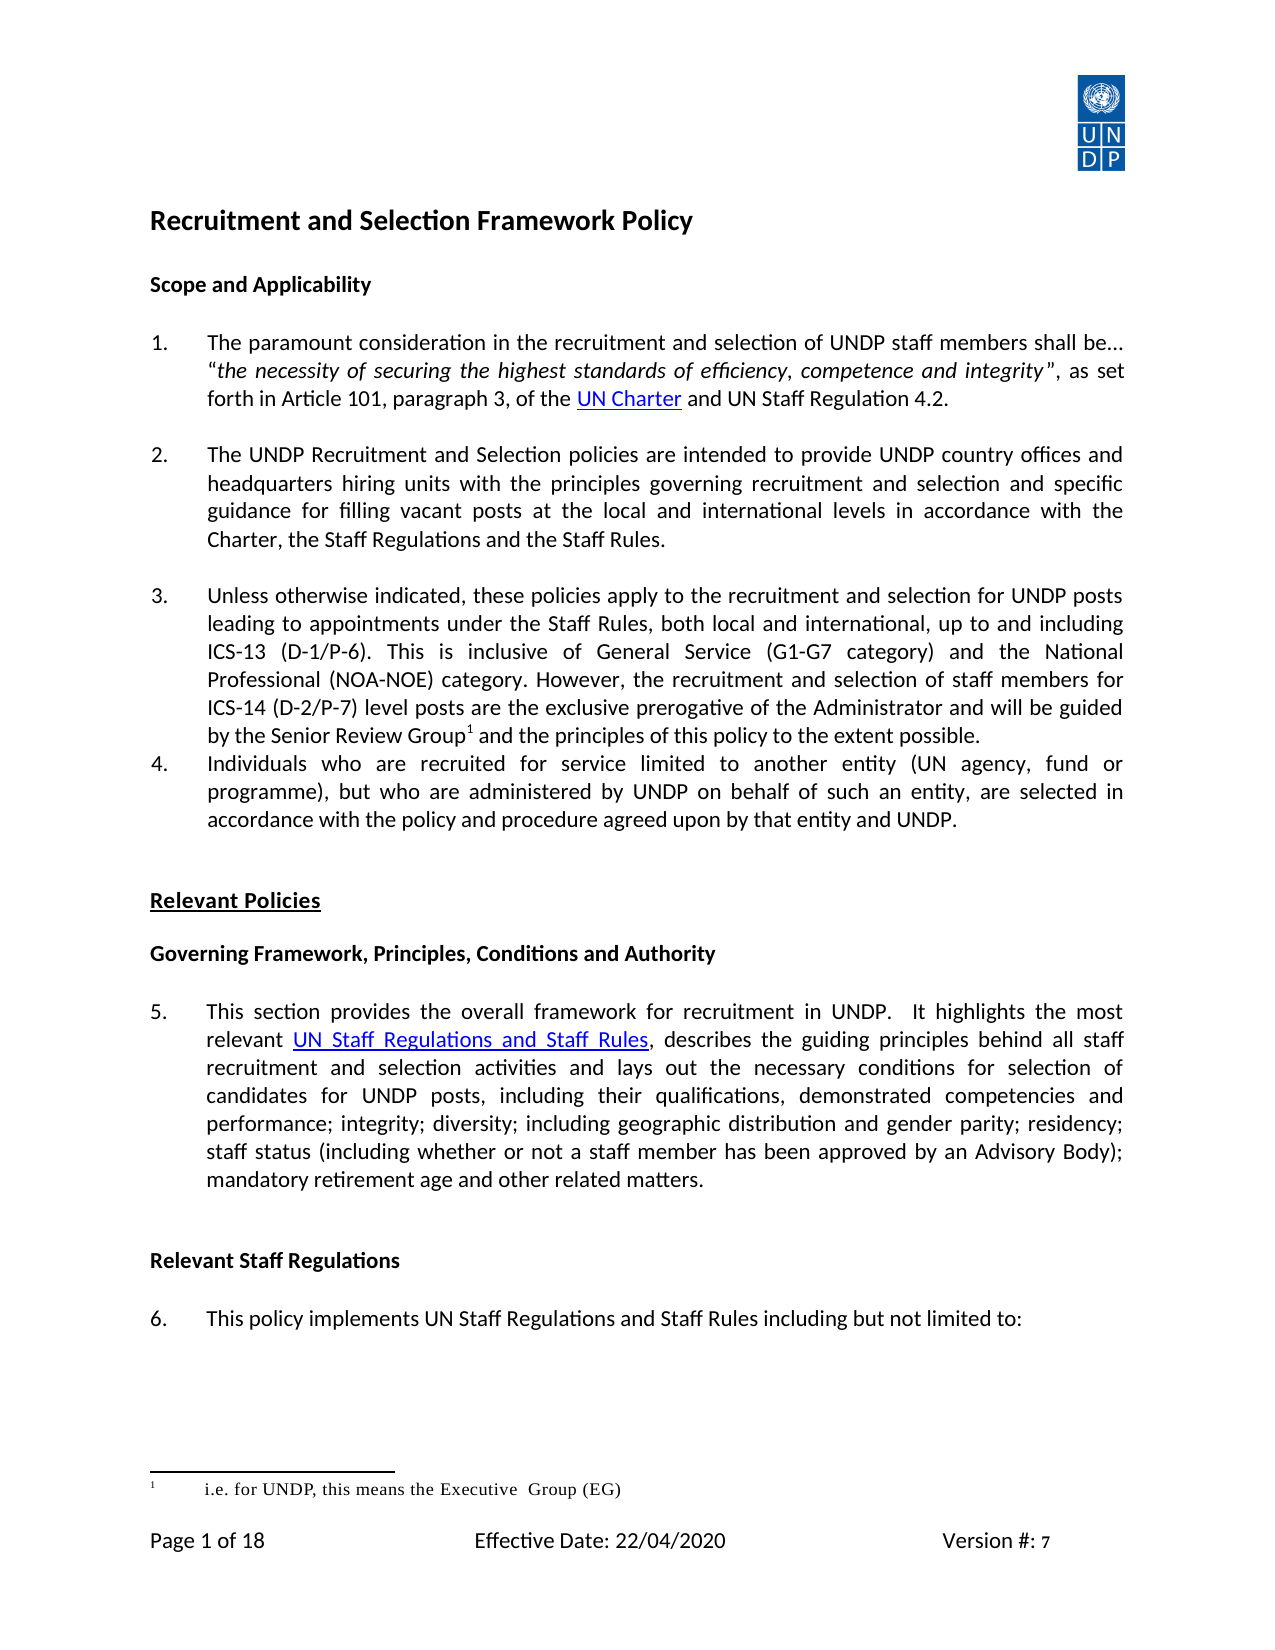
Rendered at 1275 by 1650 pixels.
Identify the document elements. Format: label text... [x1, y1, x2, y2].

list This section provides the overall framework for recruitment in UNDP. It highlights the most relevant UN Staff Regulations and Staff Rules, describes the guiding principles behind all staff recruitment and selection activities and lays out the necessary conditions for selection of candidates for UNDP posts, including their qualifications, demonstrated competencies and performance; integrity; diversity; including geographic distribution and gender parity; residency; staff status (including whether or not a staff member has been approved by an Advisory Body); mandatory retirement age and other related matters. [150, 997, 1125, 1193]
list Unless otherwise indicated, these policies apply to the recruitment and selection for UNDP posts leading to appointments under the Staff Rules, both local and international, up to and including ICS-13 (D-1/P-6). This is inclusive of General Service (G1-G7 category) and the National Professional (NOA-NOE) category. However, the recruitment and selection of staff members for ICS-14 (D-2/P-7) level posts are the exclusive prerogative of the Administrator and will be guided by the Senior Review Group and the principles of this policy to the extent possible. [151, 581, 1125, 749]
list The UNDP Recruitment and Selection policies are intended to provide UNDP country offices and headquarters hiring units with the principles governing recruitment and selection and specific guidance for filling vacant posts at the local and international levels in accordance with the Charter, the Staff Regulations and the Staff Rules. [151, 441, 1125, 553]
picture [1076, 75, 1125, 172]
list Individuals who are recruited for service limited to another entity (UN agency, fund or programme), but who are administered by UNDP on behalf of such an entity, are selected in accordance with the policy and procedure agreed upon by that entity and UNDP. [151, 749, 1125, 833]
subtitle Scope and Applicability [150, 270, 1125, 298]
list The paramount consideration in the recruitment and selection of UNDP staff members shall be... “the necessity of securing the highest standards of efficiency, competence and integrity”, as set forth in Article 101, paragraph 3, of the UN Charter and UN Staff Regulation 4.2. [151, 328, 1125, 413]
text Recruitment and Selection Framework Policy [150, 202, 1125, 237]
subtitle Relevant Policies [150, 886, 1125, 914]
list This policy implements UN Staff Regulations and Staff Rules including but not limited to: [150, 1304, 1125, 1333]
subtitle Relevant Staff Regulations [150, 1246, 1125, 1274]
subtitle Governing Framework, Principles, Conditions and Authority [150, 939, 1125, 967]
